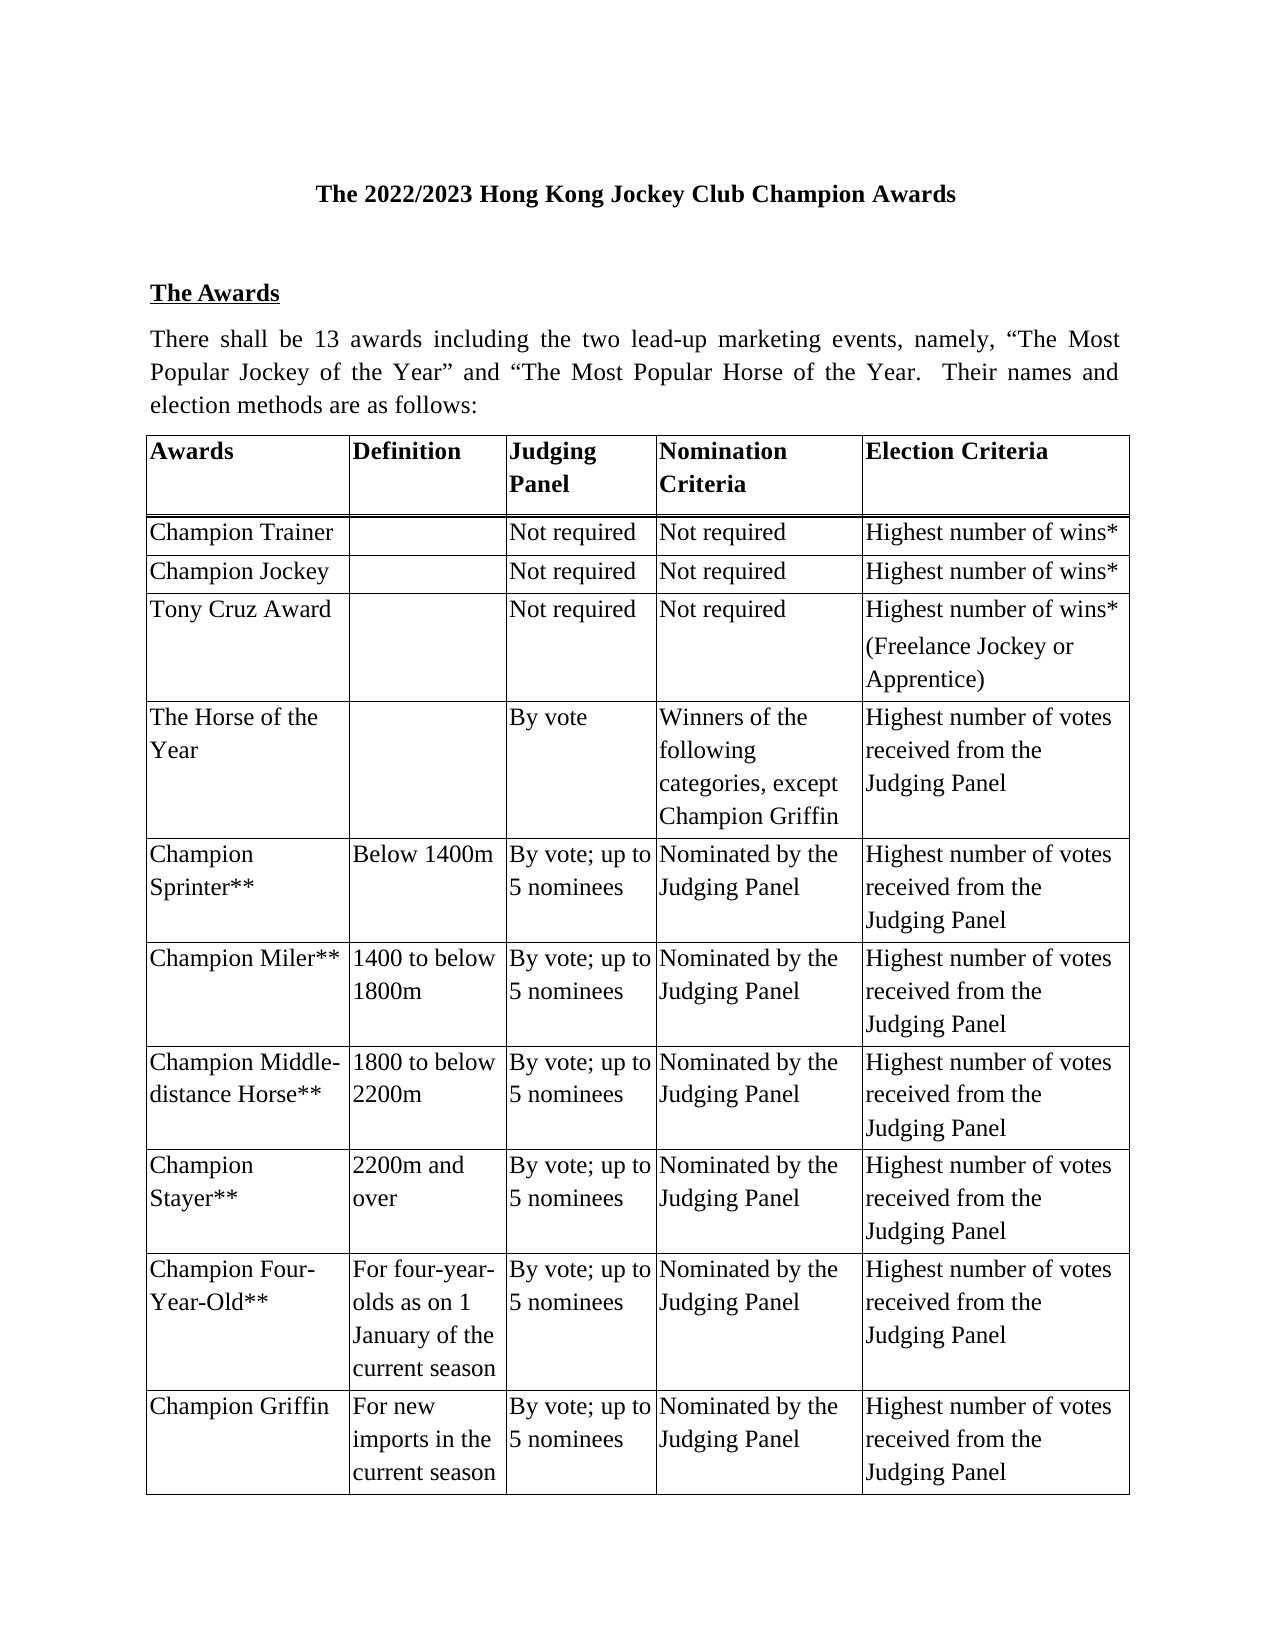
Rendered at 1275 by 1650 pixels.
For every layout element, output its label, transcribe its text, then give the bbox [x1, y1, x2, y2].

table_cell Highest number of wins* [863, 556, 1129, 593]
table_cell Highest number of votes received from the Judging Panel [863, 702, 1129, 838]
table_cell 1400 to below 1800m [350, 943, 506, 1046]
table_cell Champion Miler** [147, 943, 349, 1046]
table_cell Highest number of votes received from the Judging Panel [863, 1047, 1129, 1149]
table_cell Champion Jockey [147, 556, 349, 593]
text There shall be 13 awards including the two lead-up marketing events, namely, “The Most Popular Jockey of the Year” and “The Most Popular Horse of the Year. Their names and election methods are as follows: [150, 324, 1122, 418]
table_header Definition [350, 436, 506, 514]
table_cell Champion Four-Year-Old** [147, 1254, 349, 1390]
table_cell Nominated by the Judging Panel [657, 1150, 862, 1253]
table_cell Highest number of votes received from the Judging Panel [863, 1254, 1129, 1390]
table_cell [657, 1391, 862, 1494]
table_cell Highest number of wins* (Freelance Jockey or Apprentice) [863, 594, 1129, 701]
table_header Judging Panel [507, 436, 656, 514]
table_cell [350, 594, 506, 701]
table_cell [863, 1391, 1129, 1494]
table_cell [350, 1391, 506, 1494]
table_cell Highest number of votes received from the Judging Panel [863, 943, 1129, 1046]
table_header Election Criteria [863, 436, 1129, 514]
table_cell Nominated by the Judging Panel [657, 1254, 862, 1390]
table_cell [507, 1391, 656, 1494]
table_cell 1800 to below 2200m [350, 1047, 506, 1149]
table_cell 2200m and over [350, 1150, 506, 1253]
table_cell Not required [657, 556, 862, 593]
table_cell [350, 702, 506, 838]
table_cell Champion [147, 1391, 349, 1494]
table_cell By vote; up to 5 nominees [507, 839, 656, 942]
table_cell By vote; up to 5 nominees [507, 943, 656, 1046]
table_cell Champion Middle-distance Horse** [147, 1047, 349, 1149]
table_cell Below 1400m [350, 839, 506, 942]
table_cell Highest number of votes received from the Judging Panel [863, 839, 1129, 942]
table_cell By vote; up to 5 nominees [507, 1150, 656, 1253]
table_cell By vote; up to 5 nominees [507, 1047, 656, 1149]
table_cell The Horse of the Year [147, 702, 349, 838]
table_cell Nominated by the Judging Panel [657, 839, 862, 942]
text The 2022/2023 Hong Kong Jockey Club Champion Awards [150, 179, 1122, 207]
text The Awards [150, 278, 1122, 307]
table_cell [350, 556, 506, 593]
table_cell Highest number of votes received from the Judging Panel [863, 1150, 1129, 1253]
table_cell Champion Stayer** [147, 1150, 349, 1253]
table_cell [350, 518, 506, 555]
table_cell Winners of the following categories, except Champion Griffin [657, 702, 862, 838]
table_cell For four-year-olds as on 1 January of the current season [350, 1254, 506, 1390]
table_header Nomination Criteria [657, 436, 862, 514]
table_cell Champion Trainer [147, 518, 349, 555]
table_cell Not required [507, 594, 656, 701]
table_cell Not required [657, 518, 862, 555]
table_cell Not required [507, 518, 656, 555]
table_cell By vote; up to 5 nominees [507, 1254, 656, 1390]
table_header Awards [147, 436, 349, 514]
table_cell By vote [507, 702, 656, 838]
table_cell Champion Sprinter** [147, 839, 349, 942]
table_cell Nominated by the Judging Panel [657, 943, 862, 1046]
table_cell Tony Cruz Award [147, 594, 349, 701]
table_cell Highest number of wins* [863, 518, 1129, 555]
table_cell Nominated by the Judging Panel [657, 1047, 862, 1149]
table_cell Not required [657, 594, 862, 701]
table_cell Not required [507, 556, 656, 593]
